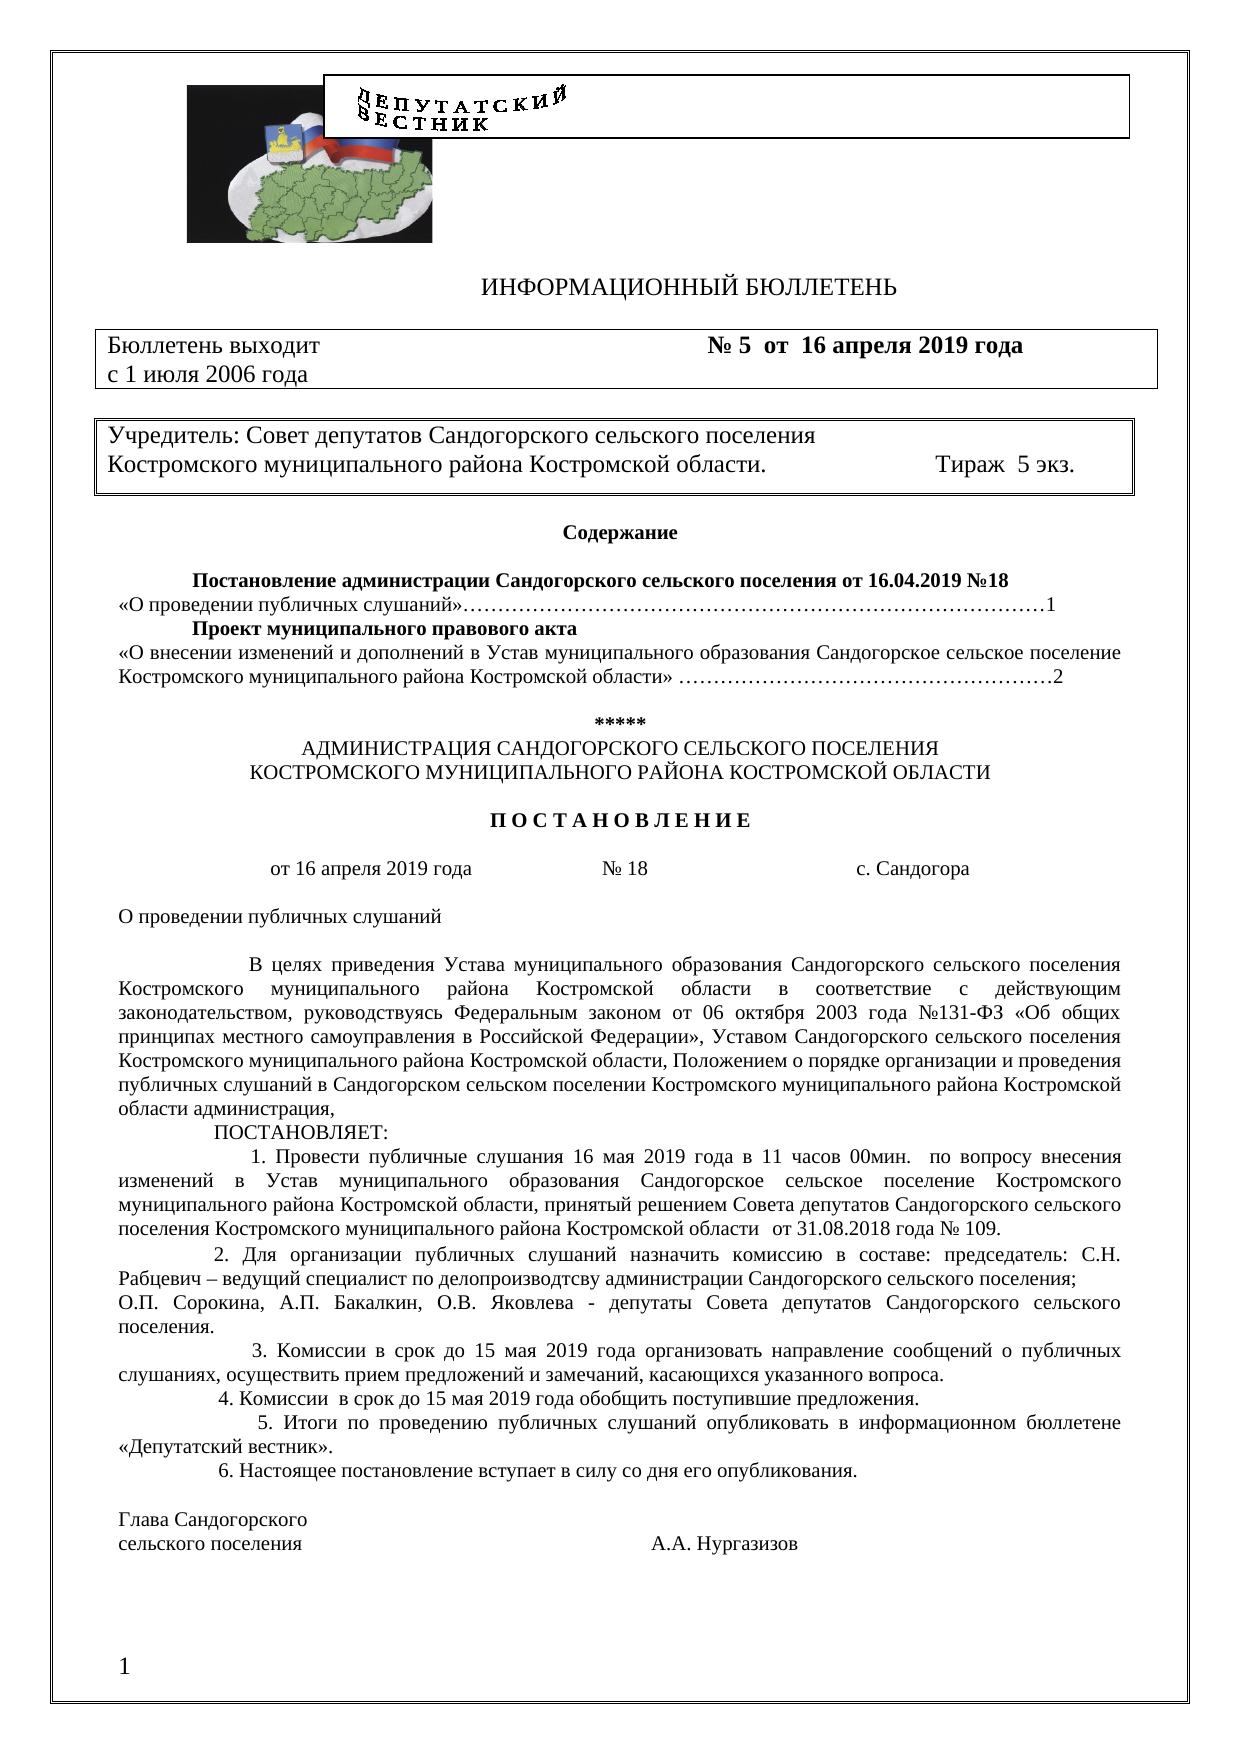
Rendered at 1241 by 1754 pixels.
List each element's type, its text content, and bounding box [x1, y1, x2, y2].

text ***** [118, 712, 1122, 736]
text 2. Для организации публичных слушаний назначить комиссию в составе: председатель: С.Н. Рабцевич – ведущий специалист по делопроизводтсву администрации Сандогорского сельского поселения; [118, 1242, 1122, 1290]
picture [186, 85, 433, 243]
text ИНФОРМАЦИОННЫЙ БЮЛЛЕТЕНЬ [118, 272, 1122, 300]
text от 16 апреля 2019 года № 18 с. Сандогора [118, 856, 1122, 880]
text сельского поселения А.А. Нургазизов [118, 1531, 1122, 1555]
text О.П. Сорокина, А.П. Бакалкин, О.В. Яковлева - депутаты Совета депутатов Сандогорского сельского поселения. [118, 1290, 1122, 1338]
text 1. Провести публичные слушания 16 мая 2019 года в 11 часов 00мин. по вопросу внесения изменений в Устав муниципального образования Сандогорское сельское поселение Костромского муниципального района Костромской области, принятый решением Совета депутатов Сандогорского сельского поселения Костромского муниципального района Костромской области от 31.08.2018 года № 109. [118, 1144, 1122, 1242]
text В целях приведения Устава муниципального образования Сандогорского сельского поселения Костромского муниципального района Костромской области в соответствие с действующим законодательством, руководствуясь Федеральным законом от 06 октября 2003 года №131-ФЗ «Об общих принципах местного самоуправления в Российской Федерации», Уставом Сандогорского сельского поселения Костромского муниципального района Костромской области, Положением о порядке организации и проведения публичных слушаний в Сандогорском сельском поселении Костромского муниципального района Костромской области администрация, [118, 951, 1122, 1120]
text О проведении публичных слушаний [118, 904, 1122, 928]
text 6. Настоящее постановление вступает в силу со дня его опубликования. [118, 1458, 1122, 1482]
text 4. Комиссии в срок до 15 мая 2019 года обобщить поступившие предложения. [118, 1386, 1122, 1410]
text КОСТРОМСКОГО МУНИЦИПАЛЬНОГО РАЙОНА КОСТРОМСКОЙ ОБЛАСТИ [118, 760, 1122, 784]
table_header Бюллетень выходит № 5 от 16 апреля 2019 года с 1 июля 2006 года [96, 330, 1157, 388]
text 3. Комиссии в срок до 15 мая 2019 года организовать направление сообщений о публичных слушаниях, осуществить прием предложений и замечаний, касающихся указанного вопроса. [118, 1338, 1122, 1386]
text Постановление администрации Сандогорского сельского поселения от 16.04.2019 №18 [118, 568, 1122, 592]
text ПОСТАНОВЛЯЕТ: [118, 1120, 1122, 1144]
text «О внесении изменений и дополнений в Устав муниципального образования Сандогорское сельское поселение Костромского муниципального района Костромской области» ………………………………………………2 [118, 640, 1122, 688]
text Содержание [118, 519, 1122, 544]
text АДМИНИСТРАЦИЯ САНДОГОРСКОГО СЕЛЬСКОГО ПОСЕЛЕНИЯ [118, 736, 1122, 760]
text Глава Сандогорского [118, 1507, 1122, 1531]
text П О С Т А Н О В Л Е Н И Е [118, 808, 1122, 832]
text 5. Итоги по проведению публичных слушаний опубликовать в информационном бюллетене «Депутатский вестник». [118, 1410, 1122, 1458]
text «О проведении публичных слушаний»…………………………………………………………………………1 [118, 592, 1122, 616]
table_header Учредитель: Совет депутатов Сандогорского сельского поселения Костромского муниципального района Костромской области. Тираж 5 экз. [97, 421, 1132, 492]
text Проект муниципального правового акта [118, 616, 1122, 640]
